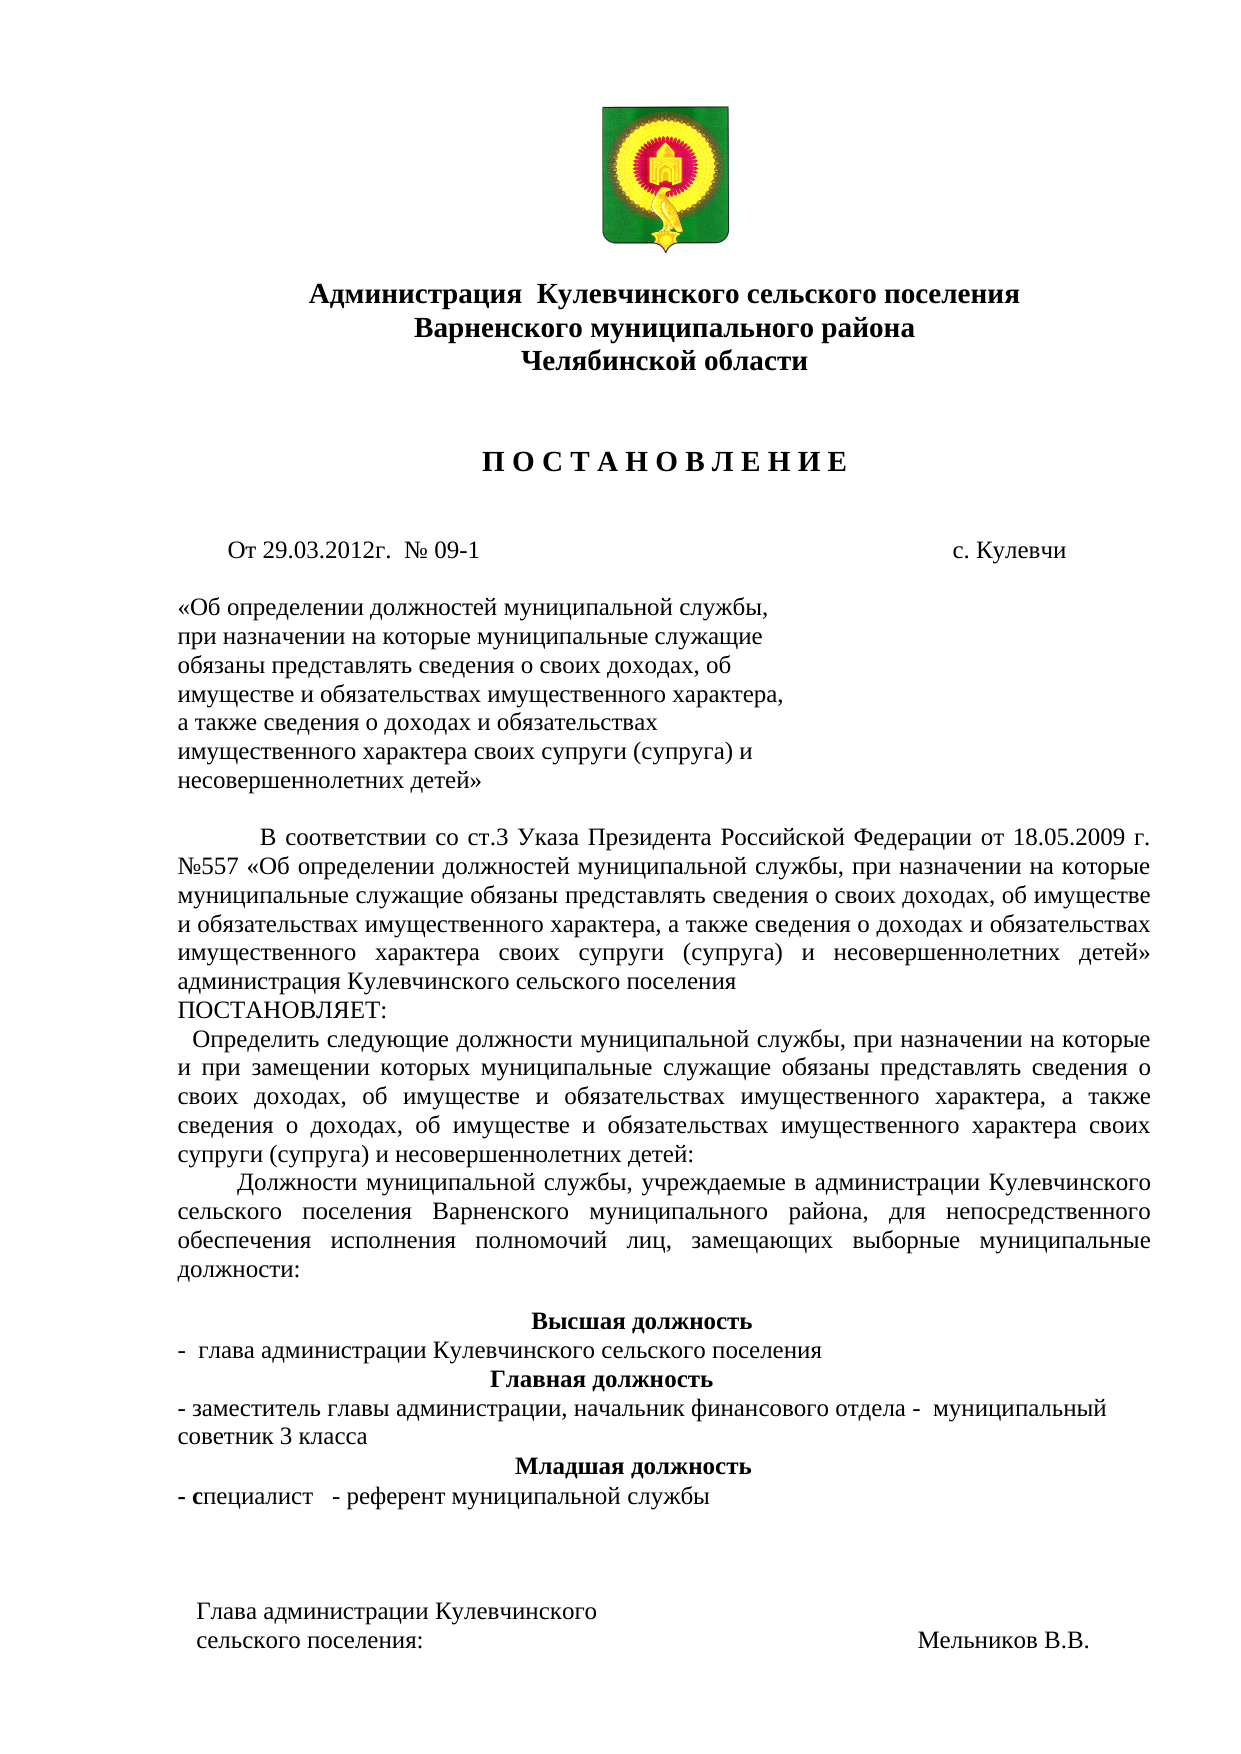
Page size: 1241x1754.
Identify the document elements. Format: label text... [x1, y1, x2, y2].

text Глава администрации Кулевчинского [177, 1596, 1152, 1625]
text Челябинской области [177, 343, 1152, 377]
text сельского поселения: Мельников В.В. [177, 1625, 1152, 1654]
text Варненского муниципального района [177, 310, 1152, 343]
text «Об определении должностей муниципальной службы, [177, 592, 1152, 621]
text Главная должность - заместитель главы администрации, начальник финансового отдела - муниципальный советник 3 класса [177, 1364, 1152, 1450]
text имуществе и обязательствах имущественного характера, [177, 679, 1152, 707]
text имущественного характера своих супруги (супруга) и [177, 736, 1152, 765]
text Определить следующие должности муниципальной службы, при назначении на которые и при замещении которых муниципальные служащие обязаны представлять сведения о своих доходах, об имуществе и обязательствах имущественного характера, а также сведения о доходах, об имуществе и обязательствах имущественного характера своих супруги (супруга) и несовершеннолетних детей: [177, 1024, 1152, 1167]
text Должности муниципальной службы, учреждаемые в администрации Кулевчинского сельского поселения Варненского муниципального района, для непосредственного обеспечения исполнения полномочий лиц, замещающих выборные муниципальные должности: [177, 1167, 1152, 1282]
text Младшая должность - специалист - референт муниципальной службы [177, 1450, 1152, 1510]
text Администрация Кулевчинского сельского поселения [177, 276, 1152, 310]
text обязаны представлять сведения о своих доходах, об [177, 650, 1152, 679]
text при назначении на которые муниципальные служащие [177, 621, 1152, 650]
text а также сведения о доходах и обязательствах [177, 707, 1152, 736]
text Высшая должность - глава администрации Кулевчинского сельского поселения [177, 1306, 1152, 1364]
text В соответствии со ст.3 Указа Президента Российской Федерации от 18.05.2009 г. №557 «Об определении должностей муниципальной службы, при назначении на которые муниципальные служащие обязаны представлять сведения о своих доходах, об имуществе и обязательствах имущественного характера, а также сведения о доходах и обязательствах имущественного характера своих супруги (супруга) и несовершеннолетних детей» администрация Кулевчинского сельского поселения [177, 822, 1152, 995]
picture [602, 105, 729, 253]
text От 29.03.2012г. № 09-1 с. Кулевчи [227, 535, 1152, 564]
text ПОСТАНОВЛЯЕТ: [177, 995, 1152, 1024]
text П О С Т А Н О В Л Е Н И Е [177, 444, 1152, 477]
text несовершеннолетних детей» [177, 765, 1152, 794]
